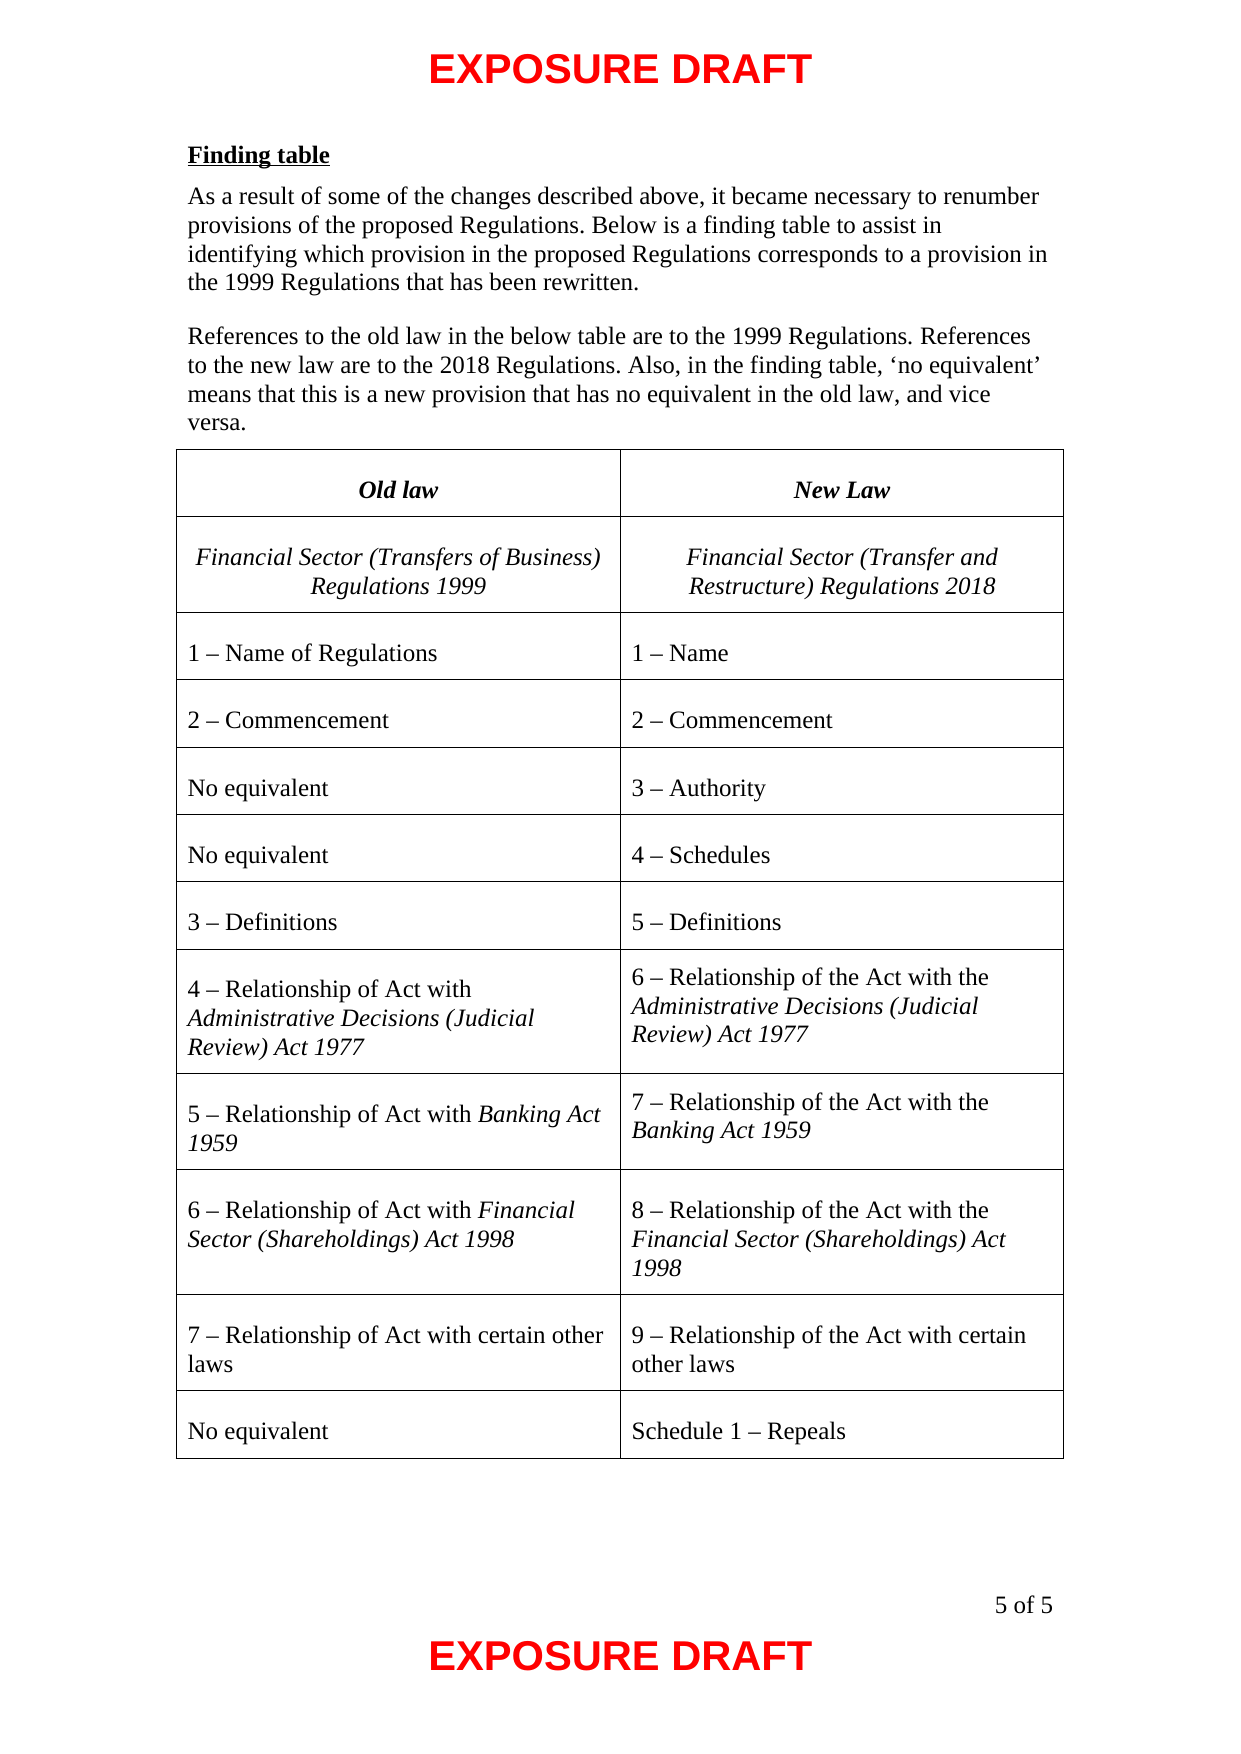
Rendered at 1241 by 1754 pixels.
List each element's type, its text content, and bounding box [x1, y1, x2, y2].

table_cell 8 – Relationship of the Act with the Financial Sector (Shareholdings) Act 1998 [621, 1170, 1063, 1294]
table_cell Schedule 1 – Repeals [621, 1391, 1063, 1457]
table_cell No equivalent [177, 1391, 620, 1457]
table_header Old law [177, 450, 620, 516]
table_cell 1 – Name [621, 613, 1063, 679]
table_cell 7 – Relationship of the Act with the Banking Act 1959 [621, 1074, 1063, 1169]
table_cell Financial Sector (Transfer and Restructure) Regulations 2018 [621, 517, 1063, 612]
table_cell 5 – Definitions [621, 882, 1063, 948]
table_cell No equivalent [177, 815, 620, 881]
text As a result of some of the changes described above, it became necessary to renumber provisions of the proposed Regulations. Below is a finding table to assist in identifying which provision in the proposed Regulations corresponds to a provision in the 1999 Regulations that has been rewritten. [187, 181, 1053, 296]
table_cell 6 – Relationship of Act with Financial Sector (Shareholdings) Act 1998 [177, 1170, 620, 1294]
table_cell 2 – Commencement [177, 680, 620, 747]
table_cell 4 – Relationship of Act with Administrative Decisions (Judicial Review) Act 1977 [177, 950, 620, 1073]
table_cell 7 – Relationship of Act with certain other laws [177, 1295, 620, 1390]
table_cell 2 – Commencement [621, 680, 1063, 747]
table_cell 1 – Name of Regulations [177, 613, 620, 679]
text References to the old law in the below table are to the 1999 Regulations. References to the new law are to the 2018 Regulations. Also, in the finding table, ‘no equivalent’ means that this is a new provision that has no equivalent in the old law, and vice versa. [187, 321, 1053, 436]
table_cell 3 – Definitions [177, 882, 620, 948]
table_cell 5 – Relationship of Act with Banking Act 1959 [177, 1074, 620, 1169]
table_cell Financial Sector (Transfers of Business) Regulations 1999 [177, 517, 620, 612]
table_cell 6 – Relationship of the Act with the Administrative Decisions (Judicial Review) Act 1977 [621, 950, 1063, 1073]
table_header New Law [621, 450, 1063, 516]
table_cell No equivalent [177, 748, 620, 814]
table_cell 3 – Authority [621, 748, 1063, 814]
table_cell 4 – Schedules [621, 815, 1063, 881]
text Finding table [187, 140, 1053, 169]
table_cell 9 – Relationship of the Act with certain other laws [621, 1295, 1063, 1390]
